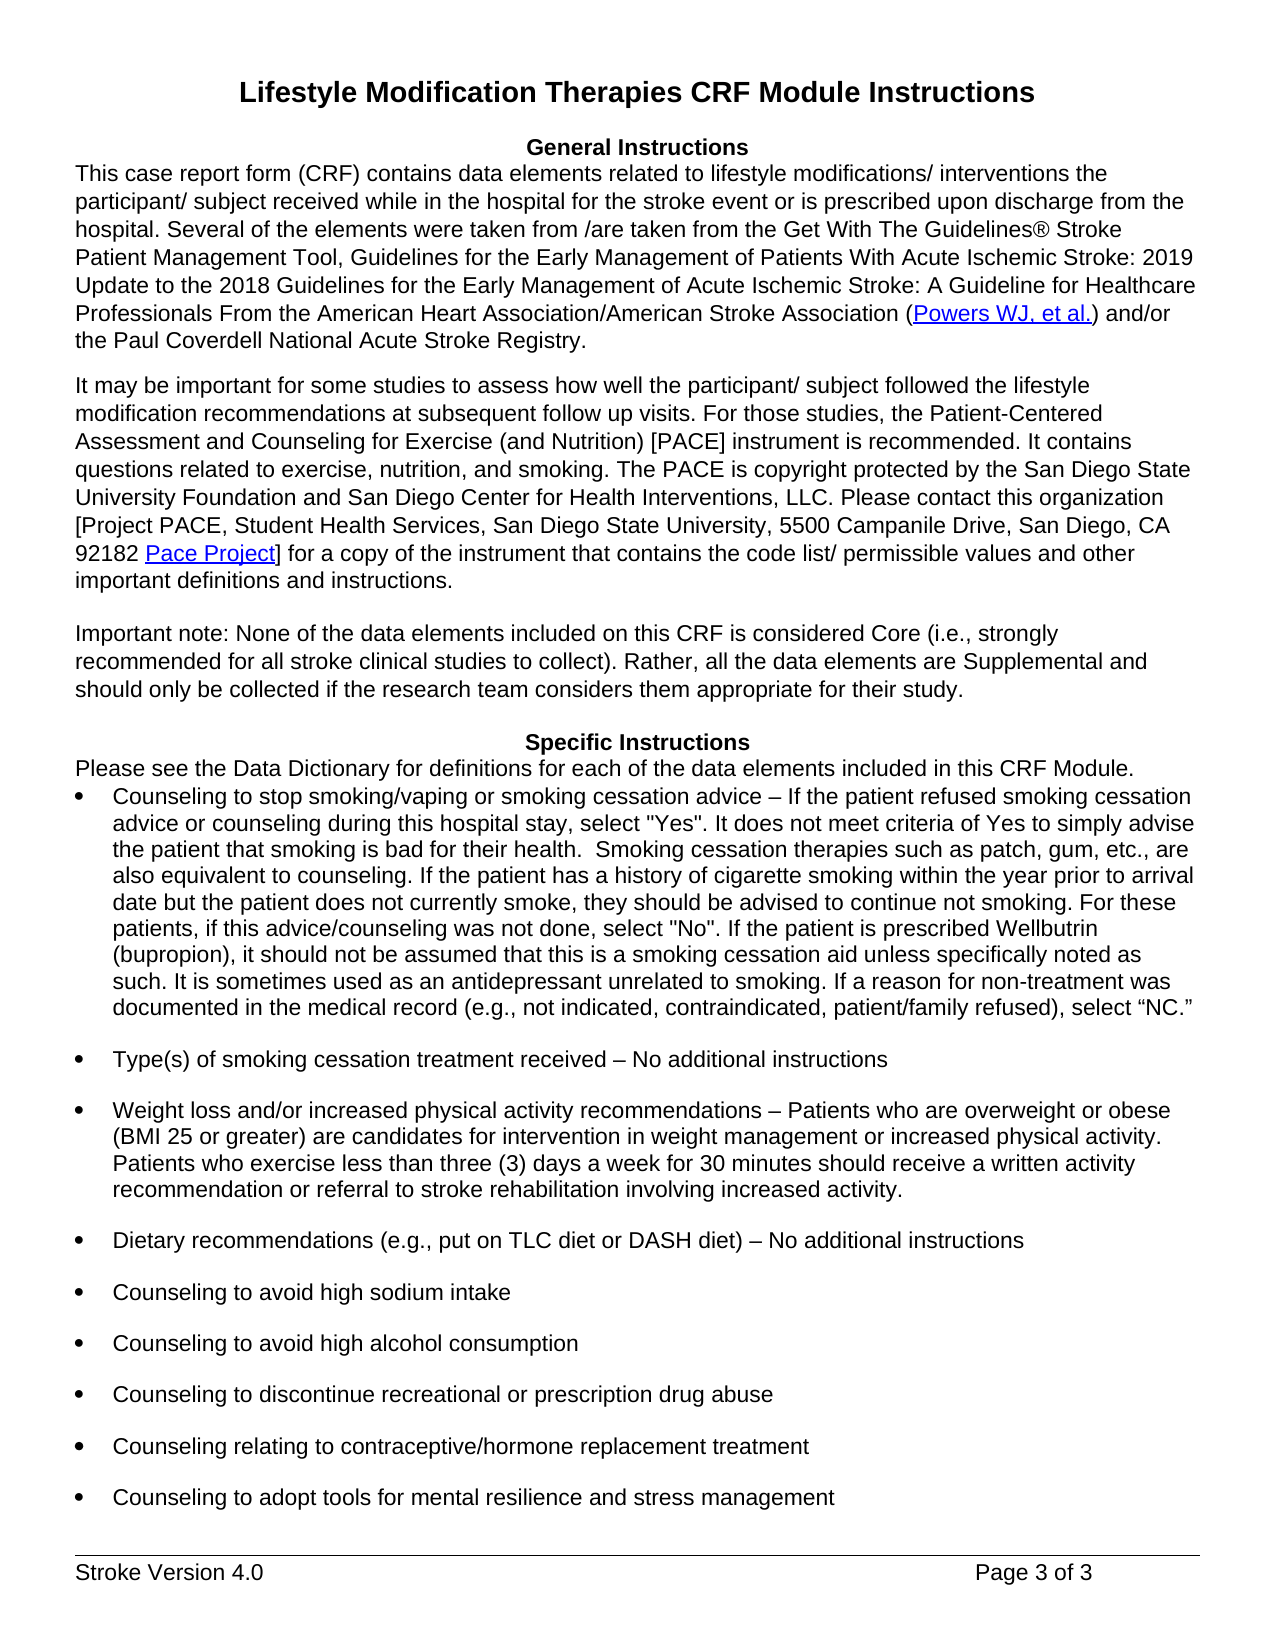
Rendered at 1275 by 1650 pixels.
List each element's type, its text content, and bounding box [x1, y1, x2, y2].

text It may be important for some studies to assess how well the participant/ subject followed the lifestyle modification recommendations at subsequent follow up visits. For those studies, the Patient-Centered Assessment and Counseling for Exercise (and Nutrition) [PACE] instrument is recommended. It contains questions related to exercise, nutrition, and smoking. The PACE is copyright protected by the San Diego State University Foundation and San Diego Center for Health Interventions, LLC. Please contact this organization [Project PACE, Student Health Services, San Diego State University, 5500 Campanile Drive, San Diego, CA 92182 Pace Project] for a copy of the instrument that contains the code list/ permissible values and other important definitions and instructions. [75, 372, 1200, 594]
list Counseling to avoid high sodium intake [75, 1279, 1200, 1305]
text Important note: None of the data elements included on this CRF is considered Core (i.e., strongly recommended for all stroke clinical studies to collect). Rather, all the data elements are Supplemental and should only be collected if the research team considers them appropriate for their study. [75, 620, 1200, 702]
list Counseling to discontinue recreational or prescription drug abuse [75, 1381, 1200, 1408]
text Please see the Data Dictionary for definitions for each of the data elements included in this CRF Module. [75, 755, 1200, 782]
subtitle Specific Instructions [75, 729, 1200, 755]
text This case report form (CRF) contains data elements related to lifestyle modifications/ interventions the participant/ subject received while in the hospital for the stroke event or is prescribed upon discharge from the hospital. Several of the elements were taken from /are taken from the Get With The Guidelines® Stroke Patient Management Tool, Guidelines for the Early Management of Patients With Acute Ischemic Stroke: 2019 Update to the 2018 Guidelines for the Early Management of Acute Ischemic Stroke: A Guideline for Healthcare Professionals From the American Heart Association/American Stroke Association (Powers WJ, et al.) and/or the Paul Coverdell National Acute Stroke Registry. [75, 160, 1200, 354]
list Dietary recommendations (e.g., put on TLC diet or DASH diet) – No additional instructions [75, 1227, 1200, 1254]
list Counseling to avoid high alcohol consumption [75, 1330, 1200, 1356]
list Weight loss and/or increased physical activity recommendations – Patients who are overweight or obese (BMI 25 or greater) are candidates for intervention in weight management or increased physical activity. Patients who exercise less than three (3) days a week for 30 minutes should receive a written activity recommendation or referral to stroke rehabilitation involving increased activity. [75, 1097, 1200, 1202]
list Counseling to adopt tools for mental resilience and stress management [75, 1484, 1200, 1510]
subtitle General Instructions [75, 133, 1200, 160]
list Type(s) of smoking cessation treatment received – No additional instructions [75, 1046, 1200, 1072]
list Counseling to stop smoking/vaping or smoking cessation advice – If the patient refused smoking cessation advice or counseling during this hospital stay, select "Yes". It does not meet criteria of Yes to simply advise the patient that smoking is bad for their health. Smoking cessation therapies such as patch, gum, etc., are also equivalent to counseling. If the patient has a history of cigarette smoking within the year prior to arrival date but the patient does not currently smoke, they should be advised to continue not smoking. For these patients, if this advice/counseling was not done, select "No". If the patient is prescribed Wellbutrin (bupropion), it should not be assumed that this is a smoking cessation aid unless specifically noted as such. It is sometimes used as an antidepressant unrelated to smoking. If a reason for non-treatment was documented in the medical record (e.g., not indicated, contraindicated, patient/family refused), select “NC.” [75, 783, 1200, 1021]
list Counseling relating to contraceptive/hormone replacement treatment [75, 1433, 1200, 1459]
